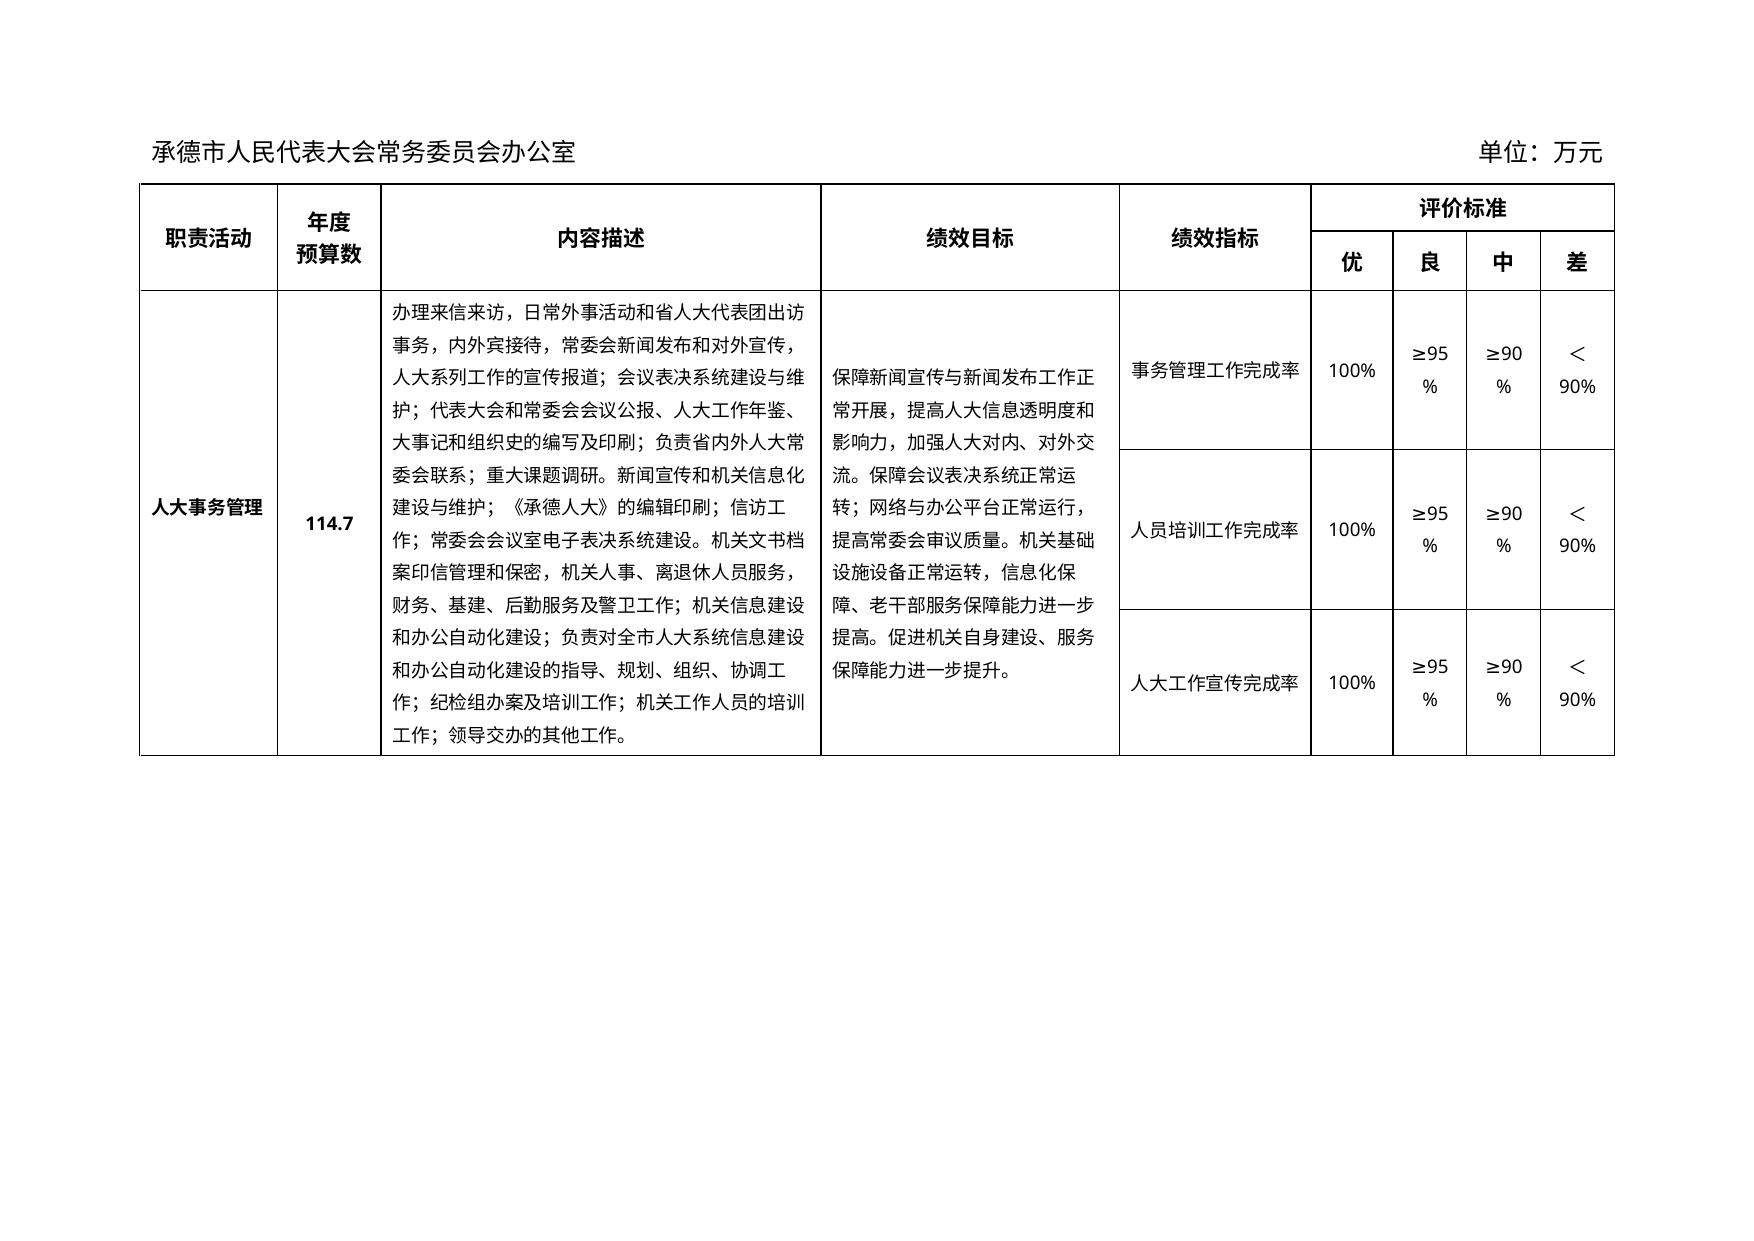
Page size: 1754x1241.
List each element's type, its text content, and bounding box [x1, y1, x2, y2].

table_cell 内容描述 [382, 185, 820, 289]
table_cell ≥95% [1394, 610, 1466, 755]
table_cell 114.7 [278, 291, 380, 755]
table_cell 保障新闻宣传与新闻发布工作正常开展，提高人大信息透明度和影响力，加强人大对内、对外交流。保障会议表决系统正常运转；网络与办公平台正常运行，提高常委会审议质量。机关基础设施设备正常运转，信息化保障、老干部服务保障能力进一步提高。促进机关自身建设、服务保障能力进一步提升。 [822, 291, 1119, 755]
table_cell 人大工作宣传完成率 [1120, 610, 1310, 755]
table_cell 评价标准 [1312, 185, 1614, 230]
table_cell ≥90% [1467, 291, 1540, 449]
table_cell ≥90% [1467, 610, 1540, 755]
table_cell 100% [1312, 610, 1392, 755]
table_header 单位：万元 [1312, 118, 1614, 183]
table_cell 人大事务管理 [140, 291, 277, 755]
table_cell ＜90% [1541, 610, 1614, 755]
table_cell 办理来信来访，日常外事活动和省人大代表团出访事务，内外宾接待，常委会新闻发布和对外宣传，人大系列工作的宣传报道；会议表决系统建设与维护；代表大会和常委会会议公报、人大工作年鉴、大事记和组织史的编写及印刷；负责省内外人大常委会联系；重大课题调研。新闻宣传和机关信息化建设与维护；《承德人大》的编辑印刷；信访工作；常委会会议室电子表决系统建设。机关文书档案印信管理和保密，机关人事、离退休人员服务，财务、基建、后勤服务及警卫工作；机关信息建设和办公自动化建设；负责对全市人大系统信息建设和办公自动化建设的指导、规划、组织、协调工作；纪检组办案及培训工作；机关工作人员的培训工作；领导交办的其他工作。 [382, 291, 820, 755]
table_cell 差 [1541, 232, 1614, 289]
table_cell ≥90% [1467, 450, 1540, 608]
table_cell ≥95% [1394, 291, 1466, 449]
table_cell 100% [1312, 450, 1392, 608]
table_cell 100% [1312, 291, 1392, 449]
table_cell ＜90% [1541, 291, 1614, 449]
table_cell 中 [1467, 232, 1540, 289]
table_cell 绩效目标 [822, 185, 1119, 289]
table_cell 良 [1394, 232, 1466, 289]
table_header 承德市人民代表大会常务委员会办公室 [140, 118, 1310, 183]
table_cell 优 [1312, 232, 1392, 289]
table_cell 职责活动 [140, 184, 277, 289]
table_cell 人员培训工作完成率 [1120, 450, 1310, 608]
table_cell 事务管理工作完成率 [1120, 291, 1310, 449]
table_cell ＜90% [1541, 450, 1614, 608]
table_cell 绩效指标 [1120, 185, 1310, 289]
table_cell ≥95% [1394, 450, 1466, 608]
table_cell 年度 预算数 [278, 185, 380, 289]
